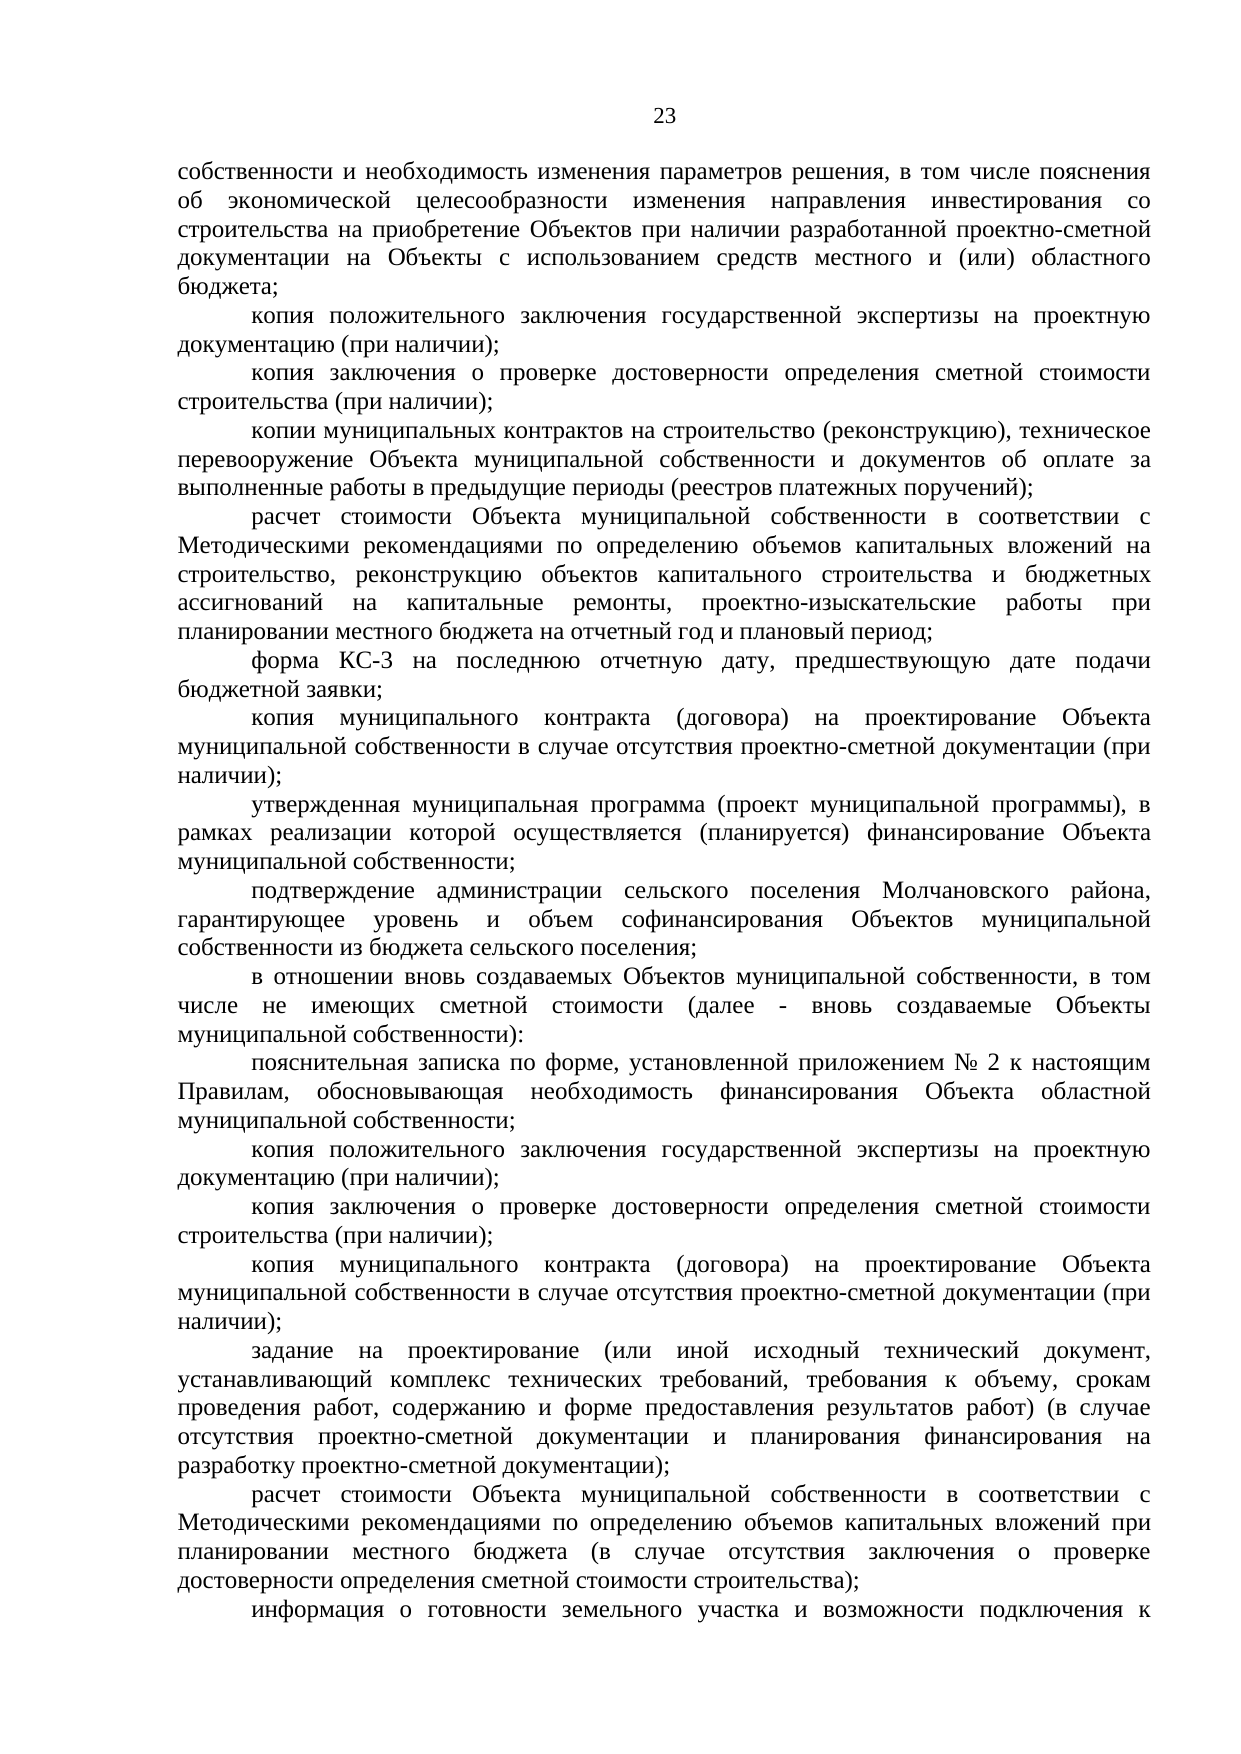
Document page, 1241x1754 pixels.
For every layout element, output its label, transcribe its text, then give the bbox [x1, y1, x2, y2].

text расчет стоимости Объекта муниципальной собственности в соответствии с Методическими рекомендациями по определению объемов капитальных вложений при планировании местного бюджета (в случае отсутствия заключения о проверке достоверности определения сметной стоимости строительства); [177, 1479, 1152, 1594]
text копия муниципального контракта (договора) на проектирование Объекта муниципальной собственности в случае отсутствия проектно-сметной документации (при наличии); [177, 702, 1152, 789]
text в отношении вновь создаваемых Объектов муниципальной собственности, в том числе не имеющих сметной стоимости (далее - вновь создаваемые Объекты муниципальной собственности): [177, 961, 1152, 1047]
text копия заключения о проверке достоверности определения сметной стоимости строительства (при наличии); [177, 1191, 1152, 1249]
text задание на проектирование (или иной исходный технический документ, устанавливающий комплекс технических требований, требования к объему, срокам проведения работ, содержанию и форме предоставления результатов работ) (в случае отсутствия проектно-сметной документации и планирования финансирования на разработку проектно-сметной документации); [177, 1335, 1152, 1479]
text расчет стоимости Объекта муниципальной собственности в соответствии с Методическими рекомендациями по определению объемов капитальных вложений на строительство, реконструкцию объектов капитального строительства и бюджетных ассигнований на капитальные ремонты, проектно-изыскательские работы при планировании местного бюджета на отчетный год и плановый период; [177, 501, 1152, 645]
text подтверждение администрации сельского поселения Молчановского района, гарантирующее уровень и объем софинансирования Объектов муниципальной собственности из бюджета сельского поселения; [177, 875, 1152, 961]
text копия заключения о проверке достоверности определения сметной стоимости строительства (при наличии); [177, 357, 1152, 415]
text копия положительного заключения государственной экспертизы на проектную документацию (при наличии); [177, 300, 1152, 357]
text утвержденная муниципальная программа (проект муниципальной программы), в рамках реализации которой осуществляется (планируется) финансирование Объекта муниципальной собственности; [177, 789, 1152, 875]
text форма КС-3 на последнюю отчетную дату, предшествующую дате подачи бюджетной заявки; [177, 645, 1152, 702]
text пояснительная записка по форме, установленной приложением № 2 к настоящим Правилам, обосновывающая необходимость финансирования Объекта областной муниципальной собственности; [177, 1047, 1152, 1134]
text копия положительного заключения государственной экспертизы на проектную документацию (при наличии); [177, 1134, 1152, 1191]
text копия муниципального контракта (договора) на проектирование Объекта муниципальной собственности в случае отсутствия проектно-сметной документации (при наличии); [177, 1249, 1152, 1335]
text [177, 1594, 1152, 1622]
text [177, 156, 1152, 300]
text копии муниципальных контрактов на строительство (реконструкцию), техническое перевооружение Объекта муниципальной собственности и документов об оплате за выполненные работы в предыдущие периоды (реестров платежных поручений); [177, 415, 1152, 501]
